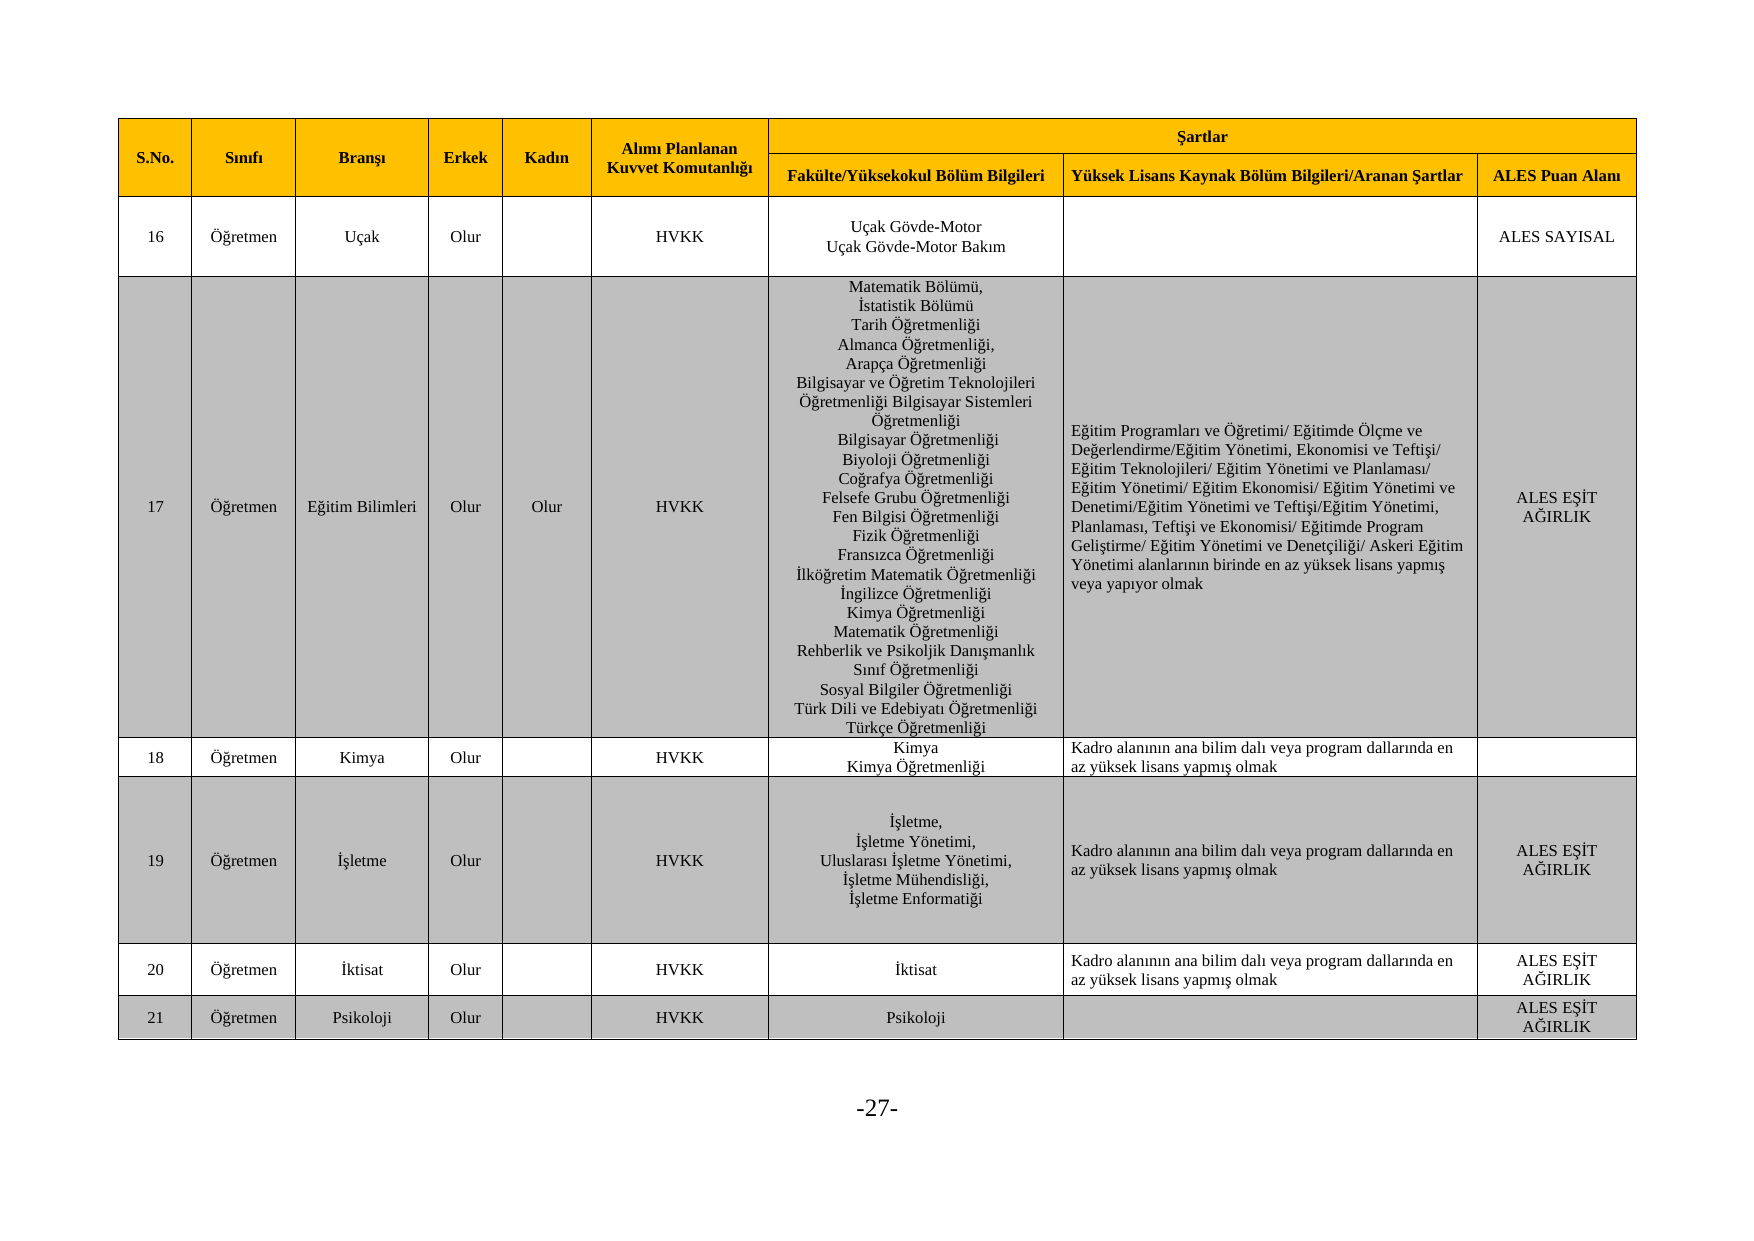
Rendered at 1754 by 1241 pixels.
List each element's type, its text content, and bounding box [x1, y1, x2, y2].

table_cell İktisat [296, 944, 428, 995]
table_cell ALES Puan Alanı [1478, 154, 1636, 196]
table_header Erkek [429, 119, 502, 196]
table_cell Kadro alanının ana bilim dalı veya program dallarında en az yüksek lisans yapmış olmak [1064, 738, 1477, 776]
table_cell İşletme, İşletme Yönetimi, Uluslarası İşletme Yönetimi, İşletme Mühendisliği, İşletme Enformatiği [769, 777, 1063, 943]
table_cell Olur [429, 996, 502, 1038]
table_cell HVKK [592, 996, 768, 1038]
table_cell HVKK [592, 197, 768, 276]
table_cell Olur [429, 944, 502, 995]
table_cell 21 [119, 996, 191, 1038]
table_cell Olur [503, 277, 591, 737]
table_cell [1064, 996, 1477, 1038]
table_cell ALES EŞİT AĞIRLIK [1478, 944, 1636, 995]
table_cell Olur [429, 777, 502, 943]
table_cell Fakülte/Yüksekokul Bölüm Bilgileri [769, 154, 1063, 196]
table_header Şartlar [769, 119, 1636, 153]
table_cell ALES EŞİT AĞIRLIK [1478, 996, 1636, 1038]
table_cell İşletme [296, 777, 428, 943]
table_cell Öğretmen [192, 197, 295, 276]
table_header Sınıfı [192, 119, 295, 196]
table_cell 18 [119, 738, 191, 776]
table_cell ALES EŞİT AĞIRLIK [1478, 777, 1636, 943]
table_cell [503, 996, 591, 1038]
table_cell Öğretmen [192, 738, 295, 776]
table_cell İktisat [769, 944, 1063, 995]
table_cell 16 [119, 197, 191, 276]
table_header Branşı [296, 119, 428, 196]
table_header S.No. [119, 119, 191, 196]
table_cell [503, 738, 591, 776]
table_cell Uçak Gövde-Motor Uçak Gövde-Motor Bakım [769, 197, 1063, 276]
table_cell 19 [119, 777, 191, 943]
table_cell Olur [429, 738, 502, 776]
table_cell [1064, 197, 1477, 276]
table_cell Kimya Kimya Öğretmenliği [769, 738, 1063, 776]
table_cell Öğretmen [192, 996, 295, 1038]
table_cell Eğitim Bilimleri [296, 277, 428, 737]
table_cell [1478, 738, 1636, 776]
table_cell [503, 944, 591, 995]
table_cell Kadro alanının ana bilim dalı veya program dallarında en az yüksek lisans yapmış olmak [1064, 944, 1477, 995]
table_cell ALES EŞİT AĞIRLIK [1478, 277, 1636, 737]
table_cell Psikoloji [296, 996, 428, 1038]
table_header Alımı Planlanan Kuvvet Komutanlığı [592, 119, 768, 196]
table_cell HVKK [592, 777, 768, 943]
table_cell Yüksek Lisans Kaynak Bölüm Bilgileri/Aranan Şartlar [1064, 154, 1477, 196]
table_cell Olur [429, 277, 502, 737]
table_cell Öğretmen [192, 944, 295, 995]
table_cell Matematik Bölümü, İstatistik Bölümü Tarih Öğretmenliği Almanca Öğretmenliği, Arapça Öğretmenliği Bilgisayar ve Öğretim Teknolojileri Öğretmenliği Bilgisayar Sistemleri Öğretmenliği Bilgisayar Öğretmenliği Biyoloji Öğretmenliği Coğrafya Öğretmenliği Felsefe Grubu Öğretmenliği Fen Bilgisi Öğretmenliği Fizik Öğretmenliği Fransızca Öğretmenliği İlköğretim Matematik Öğretmenliği İngilizce Öğretmenliği Kimya Öğretmenliği Matematik Öğretmenliği Rehberlik ve Psikoljik Danışmanlık Sınıf Öğretmenliği Sosyal Bilgiler Öğretmenliği Türk Dili ve Edebiyatı Öğretmenliği Türkçe Öğretmenliği [769, 277, 1063, 737]
table_cell HVKK [592, 277, 768, 737]
table_cell 20 [119, 944, 191, 995]
table_cell Eğitim Programları ve Öğretimi/ Eğitimde Ölçme ve Değerlendirme/Eğitim Yönetimi, Ekonomisi ve Teftişi/ Eğitim Teknolojileri/ Eğitim Yönetimi ve Planlaması/ Eğitim Yönetimi/ Eğitim Ekonomisi/ Eğitim Yönetimi ve Denetimi/Eğitim Yönetimi ve Teftişi/Eğitim Yönetimi, Planlaması, Teftişi ve Ekonomisi/ Eğitimde Program Geliştirme/ Eğitim Yönetimi ve Denetçiliği/ Askeri Eğitim Yönetimi alanlarının birinde en az yüksek lisans yapmış veya yapıyor olmak [1064, 277, 1477, 737]
table_cell Öğretmen [192, 777, 295, 943]
table_cell HVKK [592, 738, 768, 776]
table_cell [503, 777, 591, 943]
table_cell ALES SAYISAL [1478, 197, 1636, 276]
table_cell Kadro alanının ana bilim dalı veya program dallarında en az yüksek lisans yapmış olmak [1064, 777, 1477, 943]
table_cell Kimya [296, 738, 428, 776]
table_cell Öğretmen [192, 277, 295, 737]
table_cell 17 [119, 277, 191, 737]
table_cell Uçak [296, 197, 428, 276]
table_cell [503, 197, 591, 276]
table_cell Olur [429, 197, 502, 276]
table_header Kadın [503, 119, 591, 196]
table_cell HVKK [592, 944, 768, 995]
table_cell Psikoloji [769, 996, 1063, 1038]
